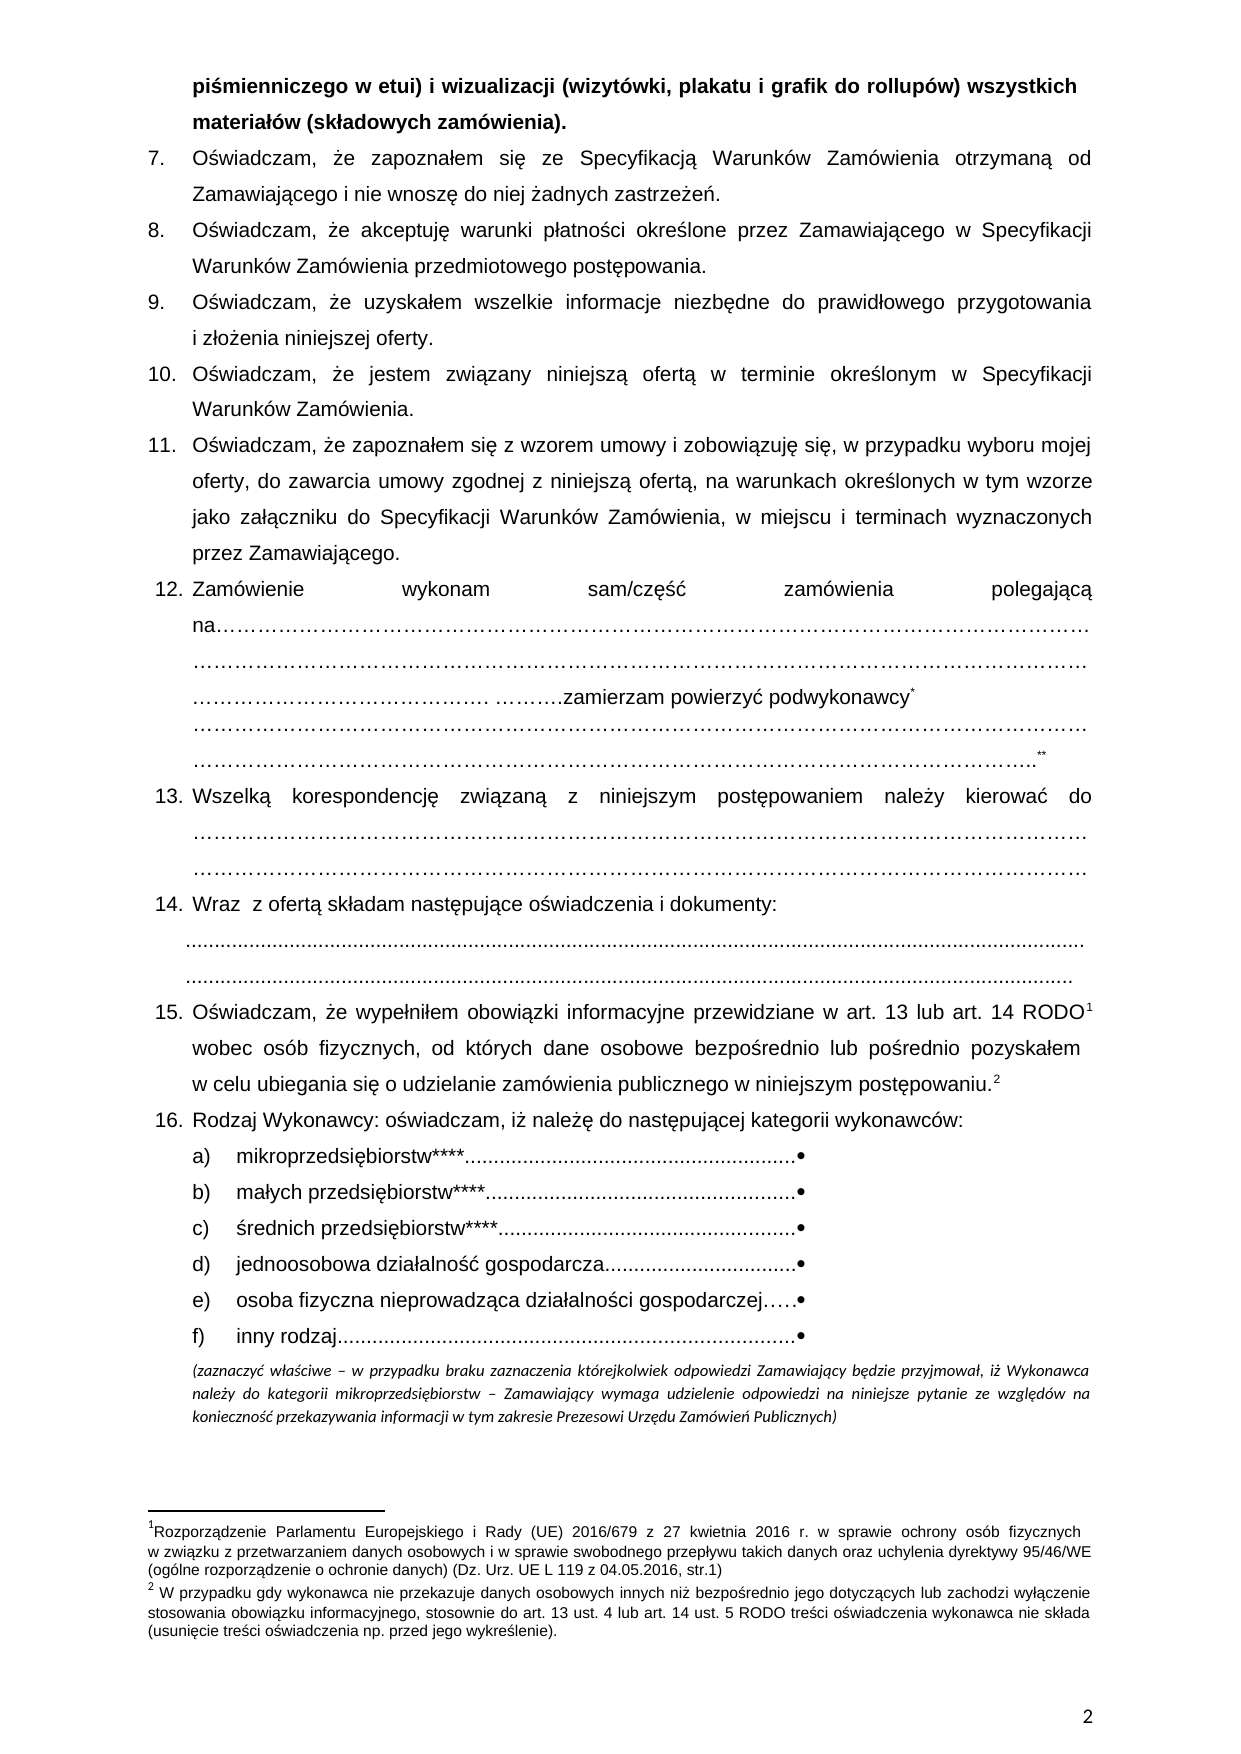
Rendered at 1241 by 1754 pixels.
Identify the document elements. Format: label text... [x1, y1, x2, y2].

list mikroprzedsiębiorstw**** [192, 1143, 1093, 1168]
text ……………………………………. ……….zamierzam powierzyć podwykonawcy* [162, 685, 1093, 709]
list Rodzaj Wykonawcy: oświadczam, iż należę do następującej kategorii wykonawców: [154, 1108, 1093, 1132]
text (zaznaczyć właściwe – w przypadku braku zaznaczenia którejkolwiek odpowiedzi Zamawiający będzie przyjmował, iż Wykonawca należy do kategorii mikroprzedsiębiorstw – Zamawiający wymaga udzielenie odpowiedzi na niniejsze pytanie ze względów na konieczność przekazywania informacji w tym zakresie Prezesowi Urzędu Zamówień Publicznych) [192, 1360, 1093, 1427]
list osoba fizyczna nieprowadząca działalności gospodarczej [192, 1288, 1093, 1312]
list Oświadczam, że zapoznałem się ze Specyfikacją Warunków Zamówienia otrzymaną od Zamawiającego i nie wnoszę do niej żadnych zastrzeżeń. [148, 146, 1093, 206]
list Oświadczam, że akceptuję warunki płatności określone przez Zamawiającego w Specyfikacji Warunków Zamówienia przedmiotowego postępowania. [148, 218, 1093, 277]
text ...................................................................................................................................................................................................................................................................................................................... [185, 928, 1093, 988]
list Oświadczam, że jestem związany niniejszą ofertą w terminie określonym w Specyfikacji Warunków Zamówienia. [148, 361, 1093, 421]
text ……………………………………………………………………………………………………………………………………………………………………………………………………………………………..** [192, 712, 1093, 772]
list jednoosobowa działalność gospodarcza [192, 1252, 1093, 1276]
list małych przedsiębiorstw**** [192, 1179, 1093, 1204]
list Zamówienie wykonam sam/część zamówienia polegającą na………………………………………………………………………………………………………………………………………………………………………………………………………………………………… [154, 577, 1093, 673]
list Oświadczam, że uzyskałem wszelkie informacje niezbędne do prawidłowego przygotowania i złożenia niniejszej oferty. [148, 289, 1093, 349]
list Wraz z ofertą składam następujące oświadczenia i dokumenty: [154, 892, 1093, 916]
list Wszelką korespondencję związaną z niniejszym postępowaniem należy kierować do …………………………………………………………………………………………………………………………………………………………………………………………………………………………………… [154, 784, 1093, 880]
list inny rodzaj [192, 1324, 1093, 1348]
list Oświadczam, że zapoznałem się z wzorem umowy i zobowiązuję się, w przypadku wyboru mojej oferty, do zawarcia umowy zgodnej z niniejszą ofertą, na warunkach określonych w tym wzorze jako załączniku do Specyfikacji Warunków Zamówienia, w miejscu i terminach wyznaczonych przez Zamawiającego. [148, 433, 1093, 565]
list Oświadczam, że wypełniłem obowiązki informacyjne przewidziane w art. 13 lub art. 14 RODO wobec osób fizycznych, od których dane osobowe bezpośrednio lub pośrednio pozyskałem w celu ubiegania się o udzielanie zamówienia publicznego w niniejszym postępowaniu. [154, 1000, 1093, 1096]
list średnich przedsiębiorstw**** [192, 1216, 1093, 1240]
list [148, 74, 1079, 134]
